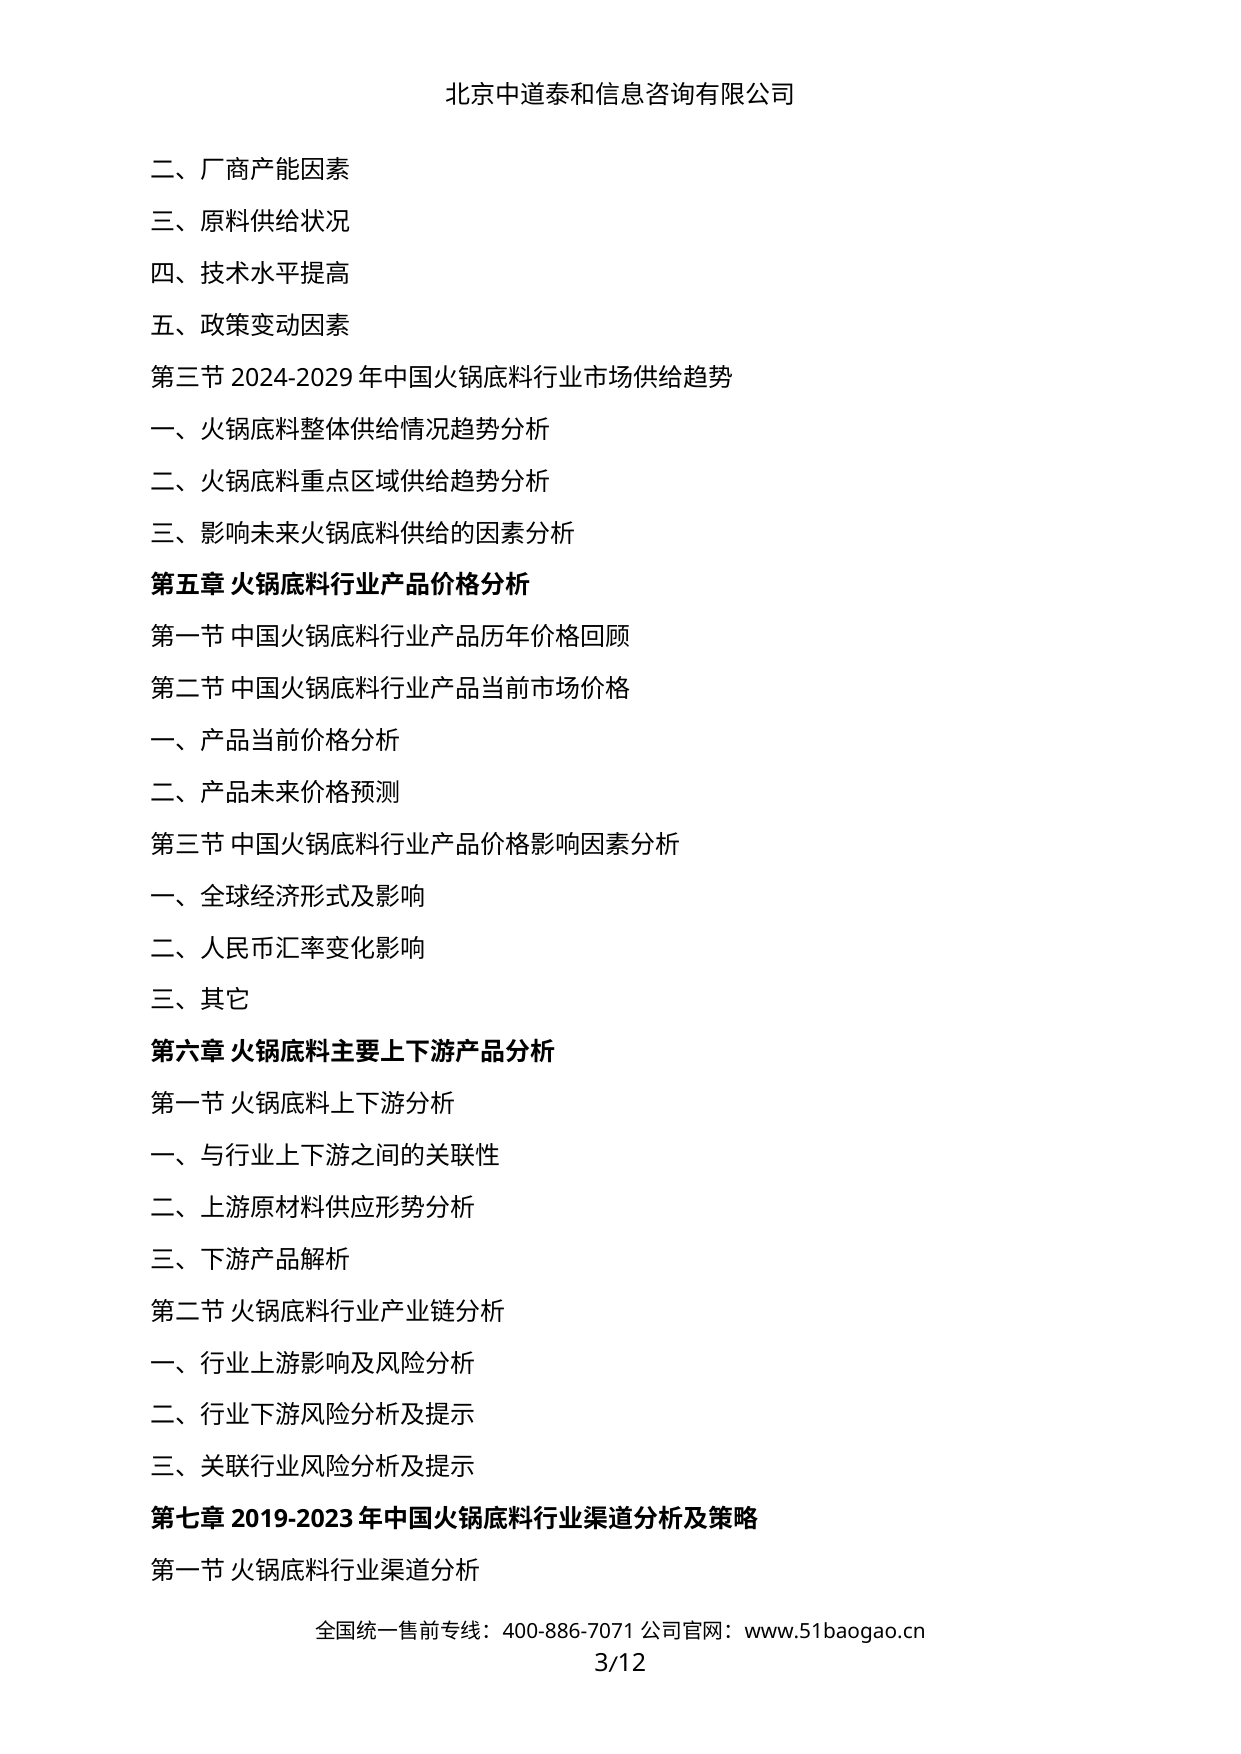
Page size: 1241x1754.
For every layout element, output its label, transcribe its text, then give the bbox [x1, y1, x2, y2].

text 一、产品当前价格分析 [150, 721, 1090, 757]
text 三、其它 [150, 980, 1090, 1016]
text 第二节 火锅底料行业产业链分析 [150, 1291, 1090, 1327]
text 第五章 火锅底料行业产品价格分析 [150, 565, 1090, 601]
text 一、行业上游影响及风险分析 [150, 1343, 1090, 1379]
text 二、产品未来价格预测 [150, 772, 1090, 809]
text 五、政策变动因素 [150, 306, 1090, 342]
text 第三节 2024-2029年中国火锅底料行业市场供给趋势 [150, 357, 1090, 394]
text 四、技术水平提高 [150, 254, 1090, 290]
text 一、火锅底料整体供给情况趋势分析 [150, 409, 1090, 446]
text 第七章 2019-2023年中国火锅底料行业渠道分析及策略 [150, 1499, 1090, 1535]
text 第三节 中国火锅底料行业产品价格影响因素分析 [150, 824, 1090, 861]
text 三、关联行业风险分析及提示 [150, 1447, 1090, 1483]
text 二、火锅底料重点区域供给趋势分析 [150, 461, 1090, 497]
text 一、与行业上下游之间的关联性 [150, 1136, 1090, 1172]
text 第一节 火锅底料行业渠道分析 [150, 1551, 1090, 1587]
text 第六章 火锅底料主要上下游产品分析 [150, 1032, 1090, 1068]
text 三、原料供给状况 [150, 202, 1090, 238]
text 三、影响未来火锅底料供给的因素分析 [150, 513, 1090, 549]
text 第一节 中国火锅底料行业产品历年价格回顾 [150, 617, 1090, 653]
text 一、全球经济形式及影响 [150, 876, 1090, 912]
text 三、下游产品解析 [150, 1239, 1090, 1276]
text 二、人民币汇率变化影响 [150, 928, 1090, 964]
text 二、上游原材料供应形势分析 [150, 1187, 1090, 1224]
text 二、行业下游风险分析及提示 [150, 1395, 1090, 1431]
text 第一节 火锅底料上下游分析 [150, 1084, 1090, 1120]
text 二、厂商产能因素 [150, 150, 1090, 186]
text 第二节 中国火锅底料行业产品当前市场价格 [150, 669, 1090, 705]
